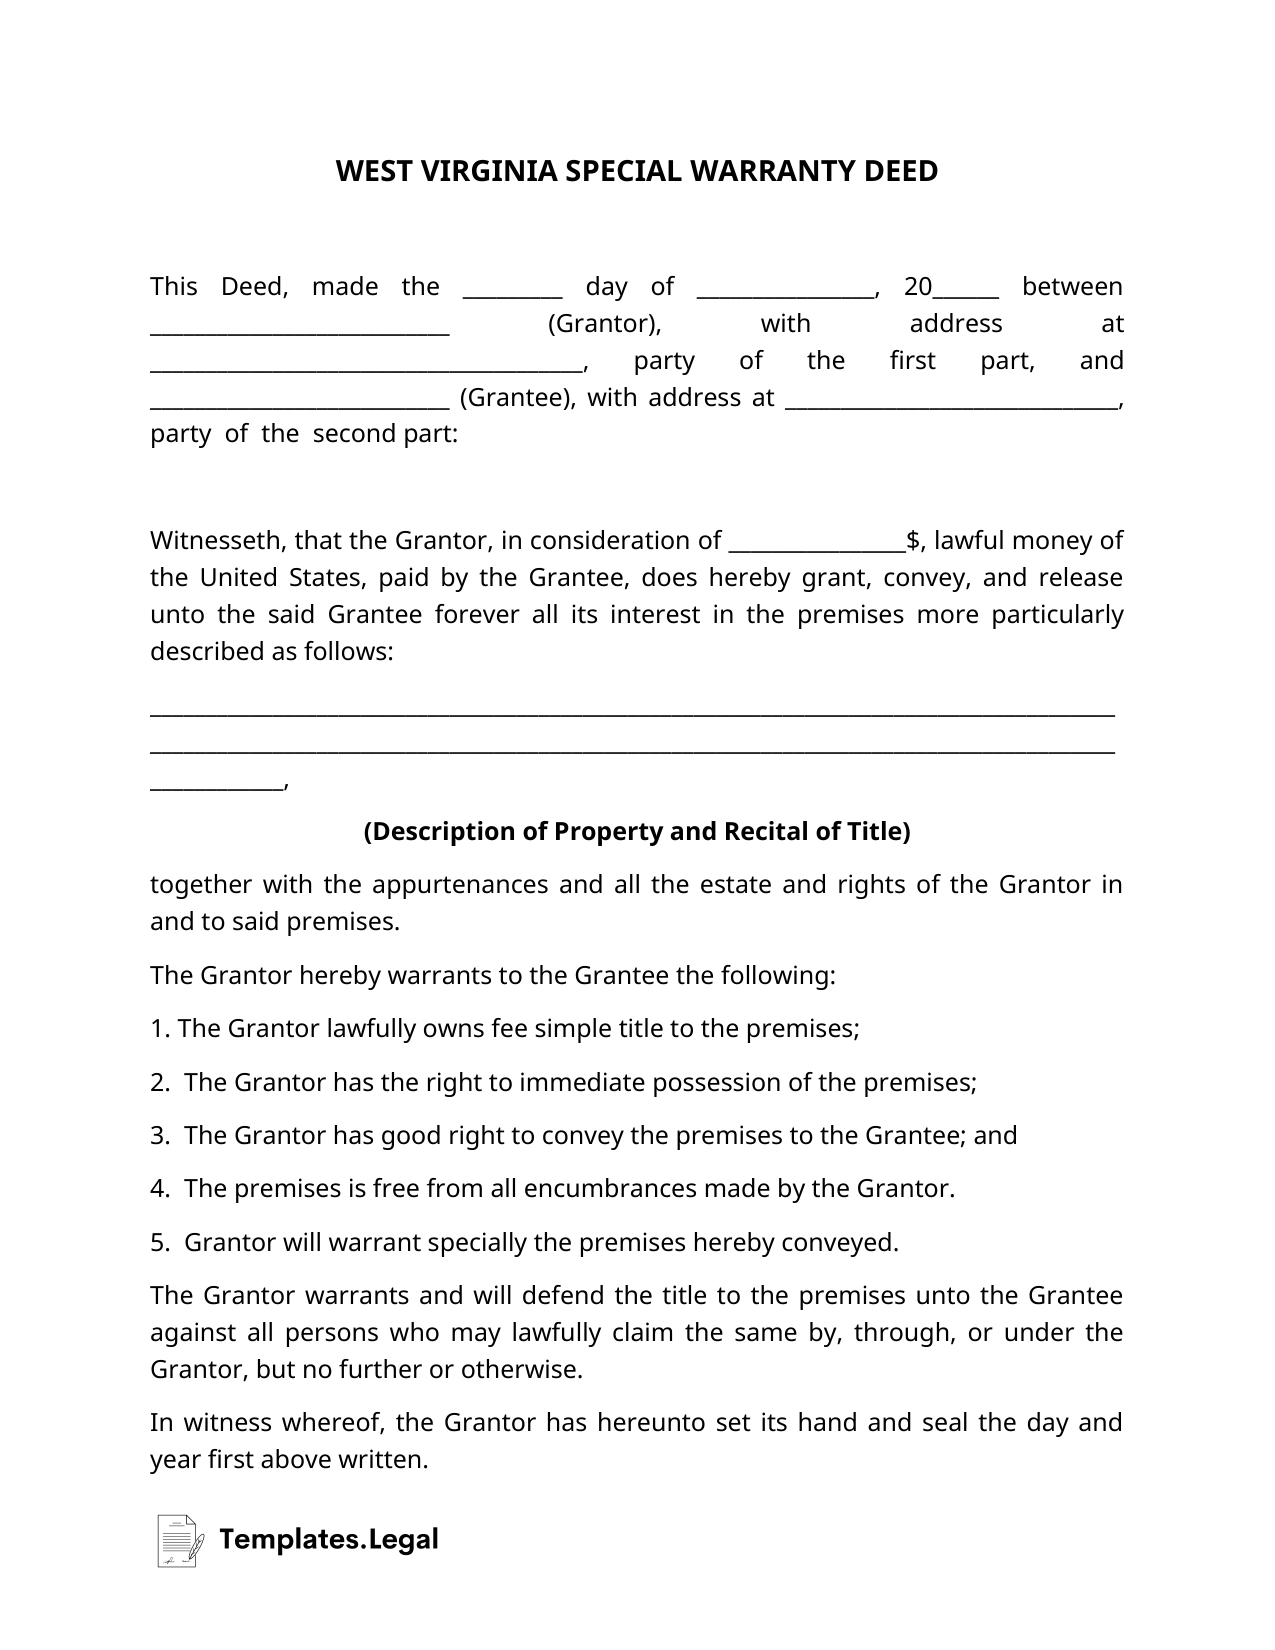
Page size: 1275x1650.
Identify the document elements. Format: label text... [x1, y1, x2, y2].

picture [150, 1507, 445, 1575]
text 4. The premises is free from all encumbrances made by the Grantor. [150, 1171, 1125, 1205]
text 2. The Grantor has the right to immediate possession of the premises; [150, 1064, 1125, 1098]
text The Grantor warrants and will defend the title to the premises unto the Grantee against all persons who may lawfully claim the same by, through, or under the Grantor, but no further or otherwise. [150, 1278, 1125, 1386]
text WEST VIRGINIA SPECIAL WARRANTY DEED [150, 150, 1125, 190]
text In witness whereof, the Grantor has hereunto set its hand and seal the day and year first above written. [150, 1405, 1125, 1476]
text together with the appurtenances and all the estate and rights of the Grantor in and to said premises. [150, 867, 1125, 938]
text This Deed, made the _________ day of ________________, 20______ between ___________________________ (Grantor), with address at _______________________________________, party of the first part, and ___________________________ (Grantee), with address at ______________________________, party of the second part: [150, 269, 1125, 450]
text 3. The Grantor has good right to convey the premises to the Grantee; and [150, 1118, 1125, 1152]
text (Description of Property and Recital of Title) [150, 814, 1125, 848]
text __________________________________________________________________________________________________________________________________________________________________________________________, [150, 687, 1125, 794]
text 5. Grantor will warrant specially the premises hereby conveyed. [150, 1224, 1125, 1258]
text The Grantor hereby warrants to the Grantee the following: [150, 957, 1125, 991]
text Witnesseth, that the Grantor, in consideration of ________________$, lawful money of the United States, paid by the Grantee, does hereby grant, convey, and release unto the said Grantee forever all its interest in the premises more particularly described as follows: [150, 523, 1125, 667]
text 1. The Grantor lawfully owns fee simple title to the premises; [150, 1011, 1125, 1045]
